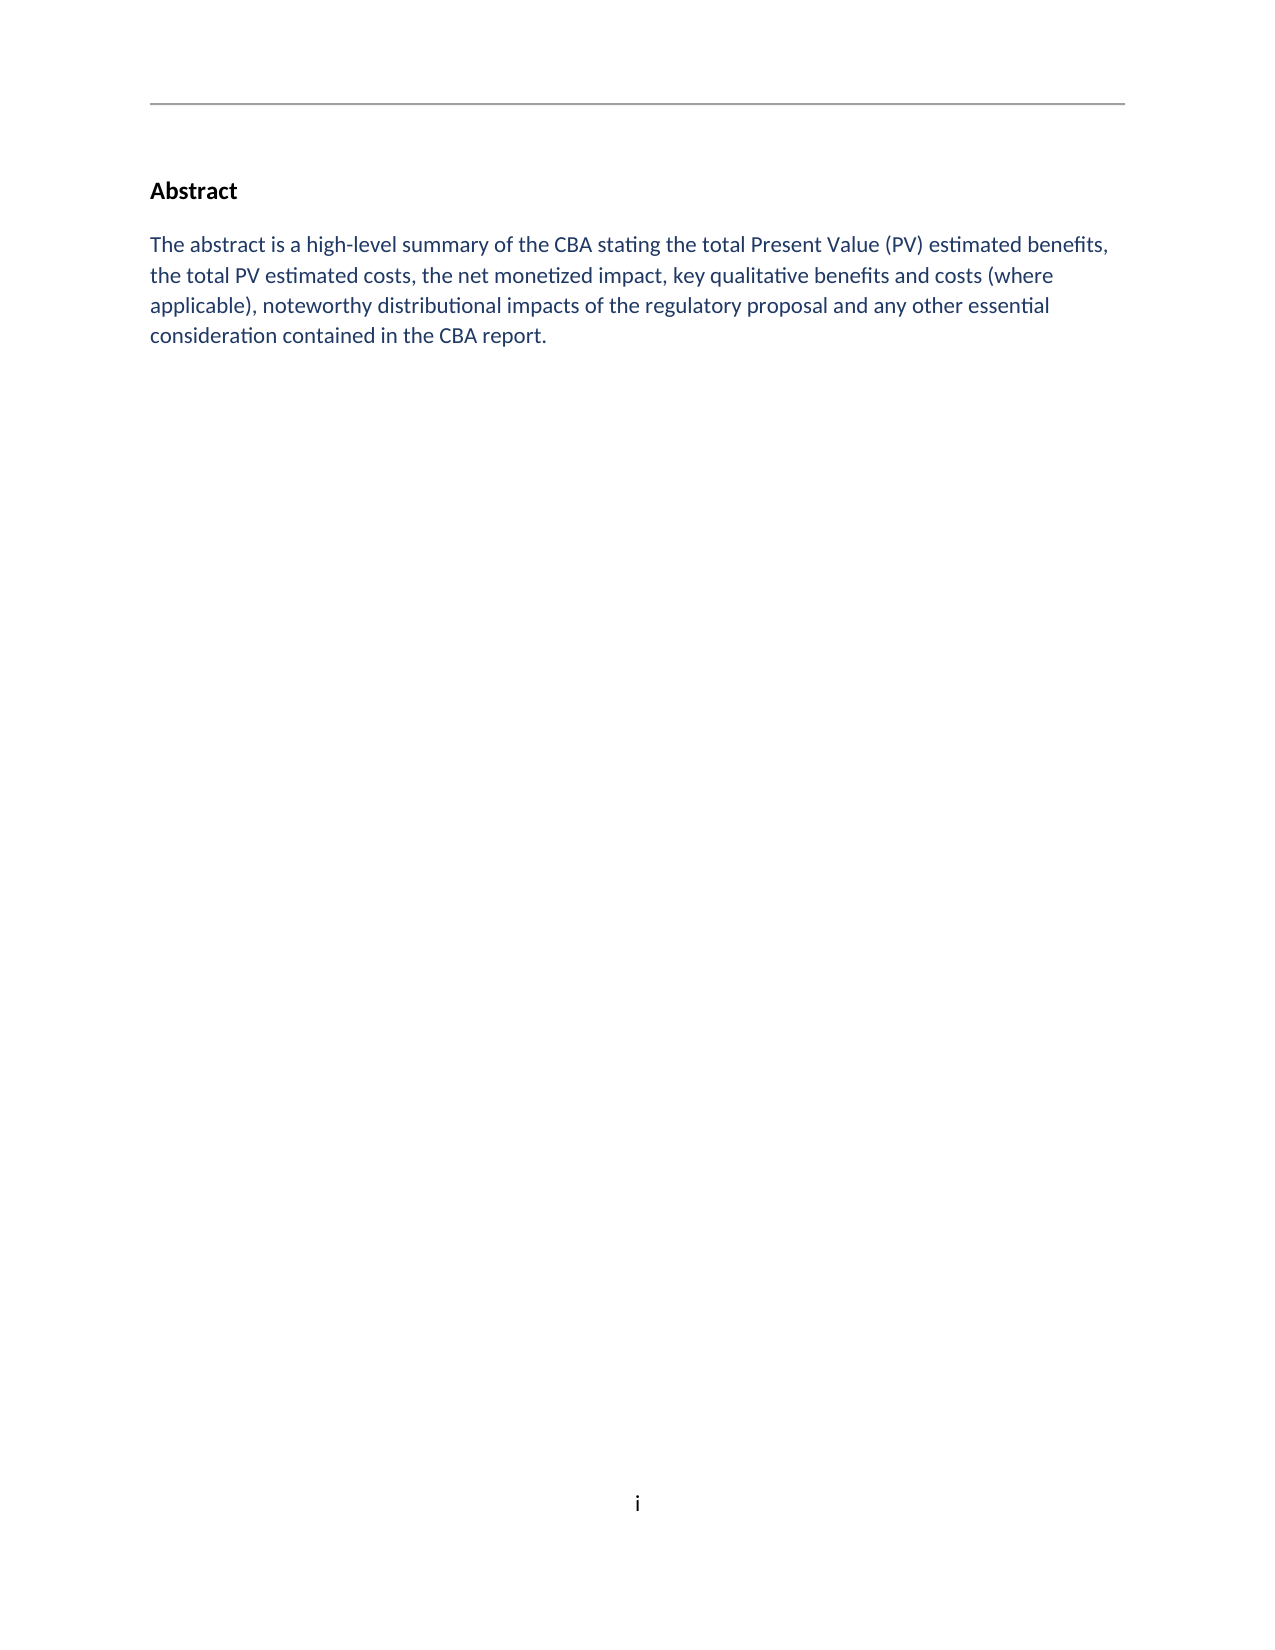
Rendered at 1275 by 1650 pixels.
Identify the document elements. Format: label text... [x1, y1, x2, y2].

text The abstract is a high-level summary of the CBA stating the total Present Value (PV) estimated benefits, the total PV estimated costs, the net monetized impact, key qualitative benefits and costs (where applicable), noteworthy distributional impacts of the regulatory proposal and any other essential consideration contained in the CBA report. [150, 231, 1125, 349]
subtitle Abstract [150, 175, 1125, 206]
